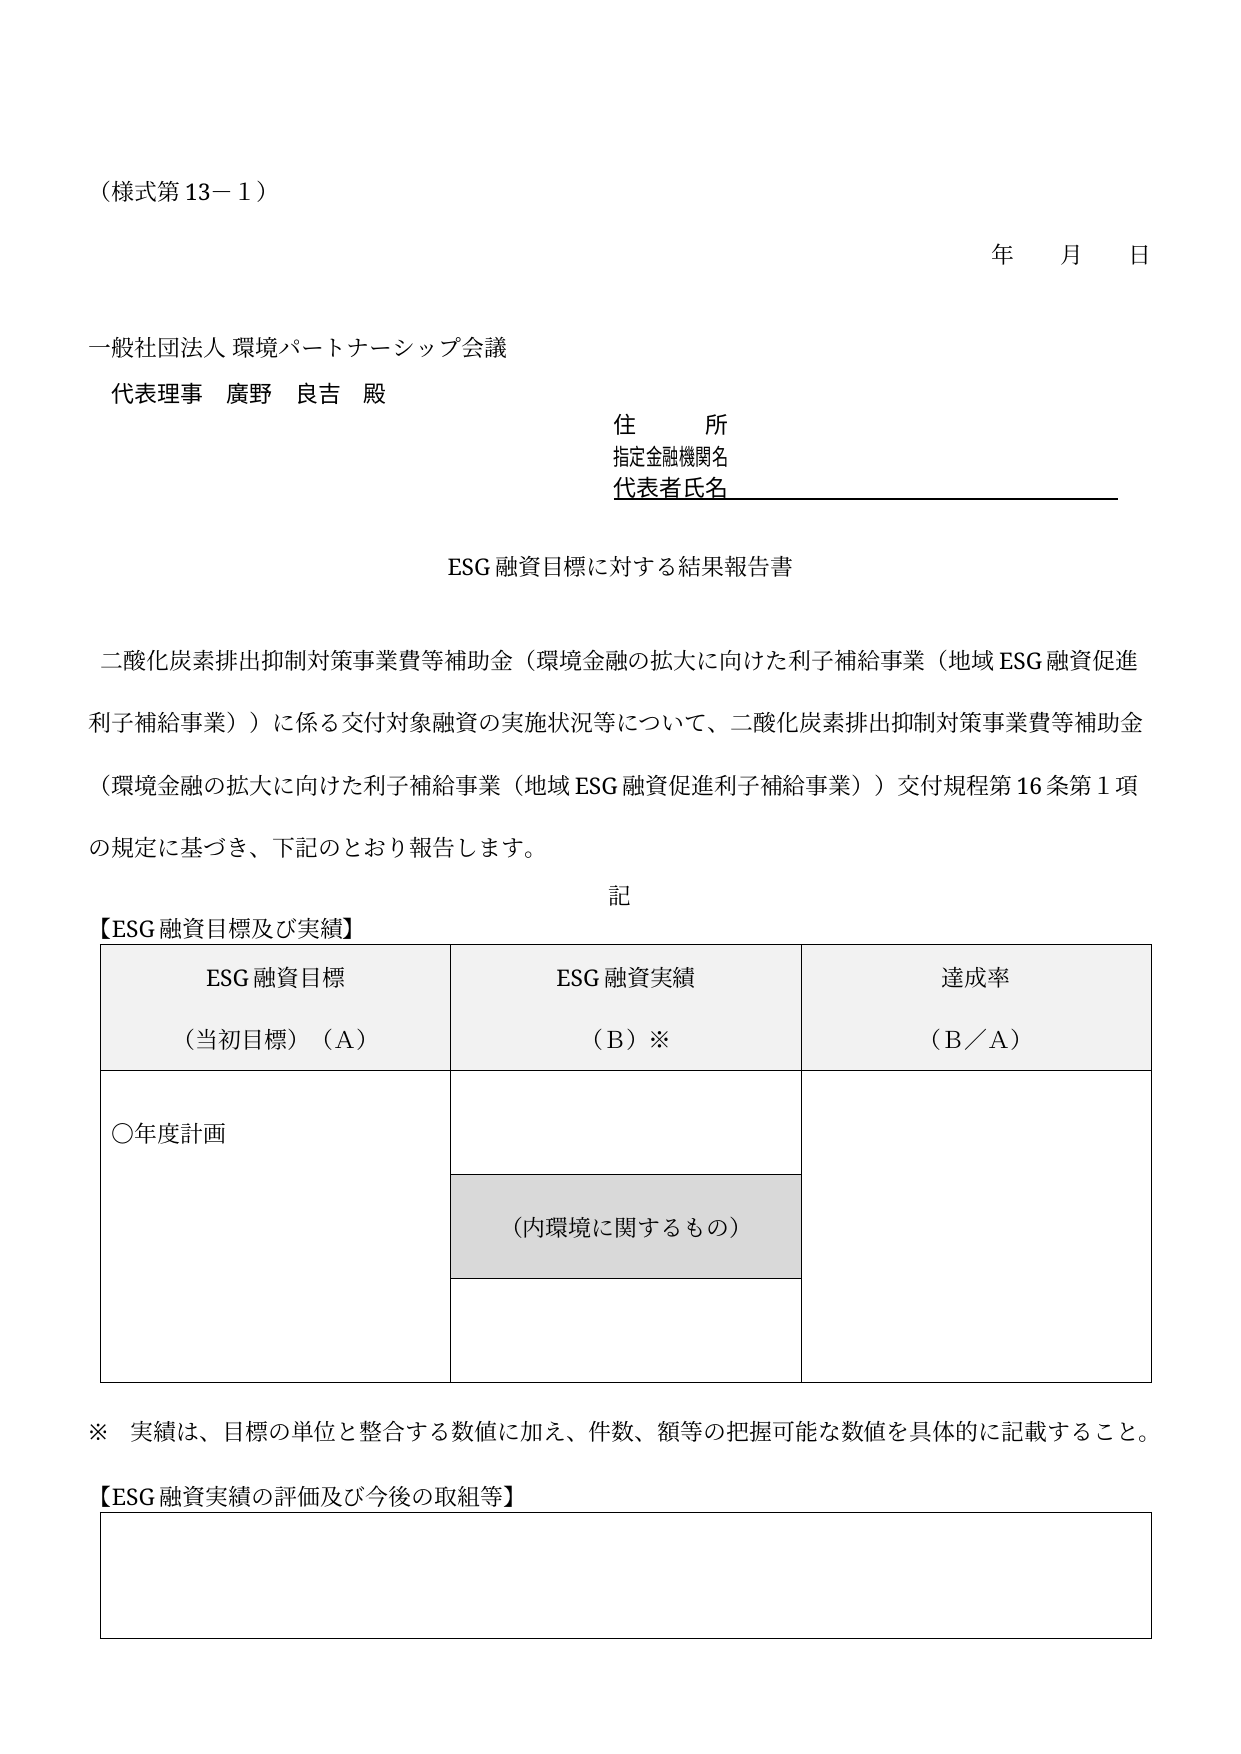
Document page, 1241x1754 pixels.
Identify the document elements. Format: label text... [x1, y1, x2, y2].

table_header 達成率 （Ｂ／Ａ） [802, 945, 1151, 1070]
text 指定金融機関名 [553, 441, 1152, 472]
text （様式第13－１） [89, 159, 1152, 222]
text ※ 実績は、目標の単位と整合する数値に加え、件数、額等の把握可能な数値を具体的に記載すること。 [89, 1414, 1152, 1447]
text 代表者氏名 [492, 472, 1152, 503]
text 一般社団法人 環境パートナーシップ会議 [89, 316, 1064, 378]
table_cell [802, 1071, 1151, 1382]
table_cell 〇年度計画 [101, 1071, 450, 1382]
table_cell [451, 1071, 801, 1174]
text ESG融資目標に対する結果報告書 [89, 534, 1152, 597]
table_header [101, 1513, 1151, 1638]
table_cell （内環境に関するもの） [451, 1175, 801, 1278]
table_cell [451, 1279, 801, 1382]
table_header ESG融資目標 （当初目標）（Ａ） [101, 945, 450, 1070]
text 【ESG融資実績の評価及び今後の取組等】 [89, 1479, 1152, 1512]
text 【ESG融資目標及び実績】 [89, 911, 1152, 944]
text 代表理事 廣野 良吉 殿 [89, 378, 1152, 409]
text 記 [89, 878, 1152, 911]
text 年 月 日 [89, 222, 1152, 284]
table_header ESG融資実績 （Ｂ）※ [451, 945, 801, 1070]
text 二酸化炭素排出抑制対策事業費等補助金（環境金融の拡大に向けた利子補給事業（地域ESG融資促進利子補給事業））に係る交付対象融資の実施状況等について、二酸化炭素排出抑制対策事業費等補助金（環境金融の拡大に向けた利子補給事業（地域ESG融資促進利子補給事業））交付規程第16条第１項の規定に基づき、下記のとおり報告します。 [89, 628, 1152, 878]
text 住 所 [553, 409, 1152, 441]
